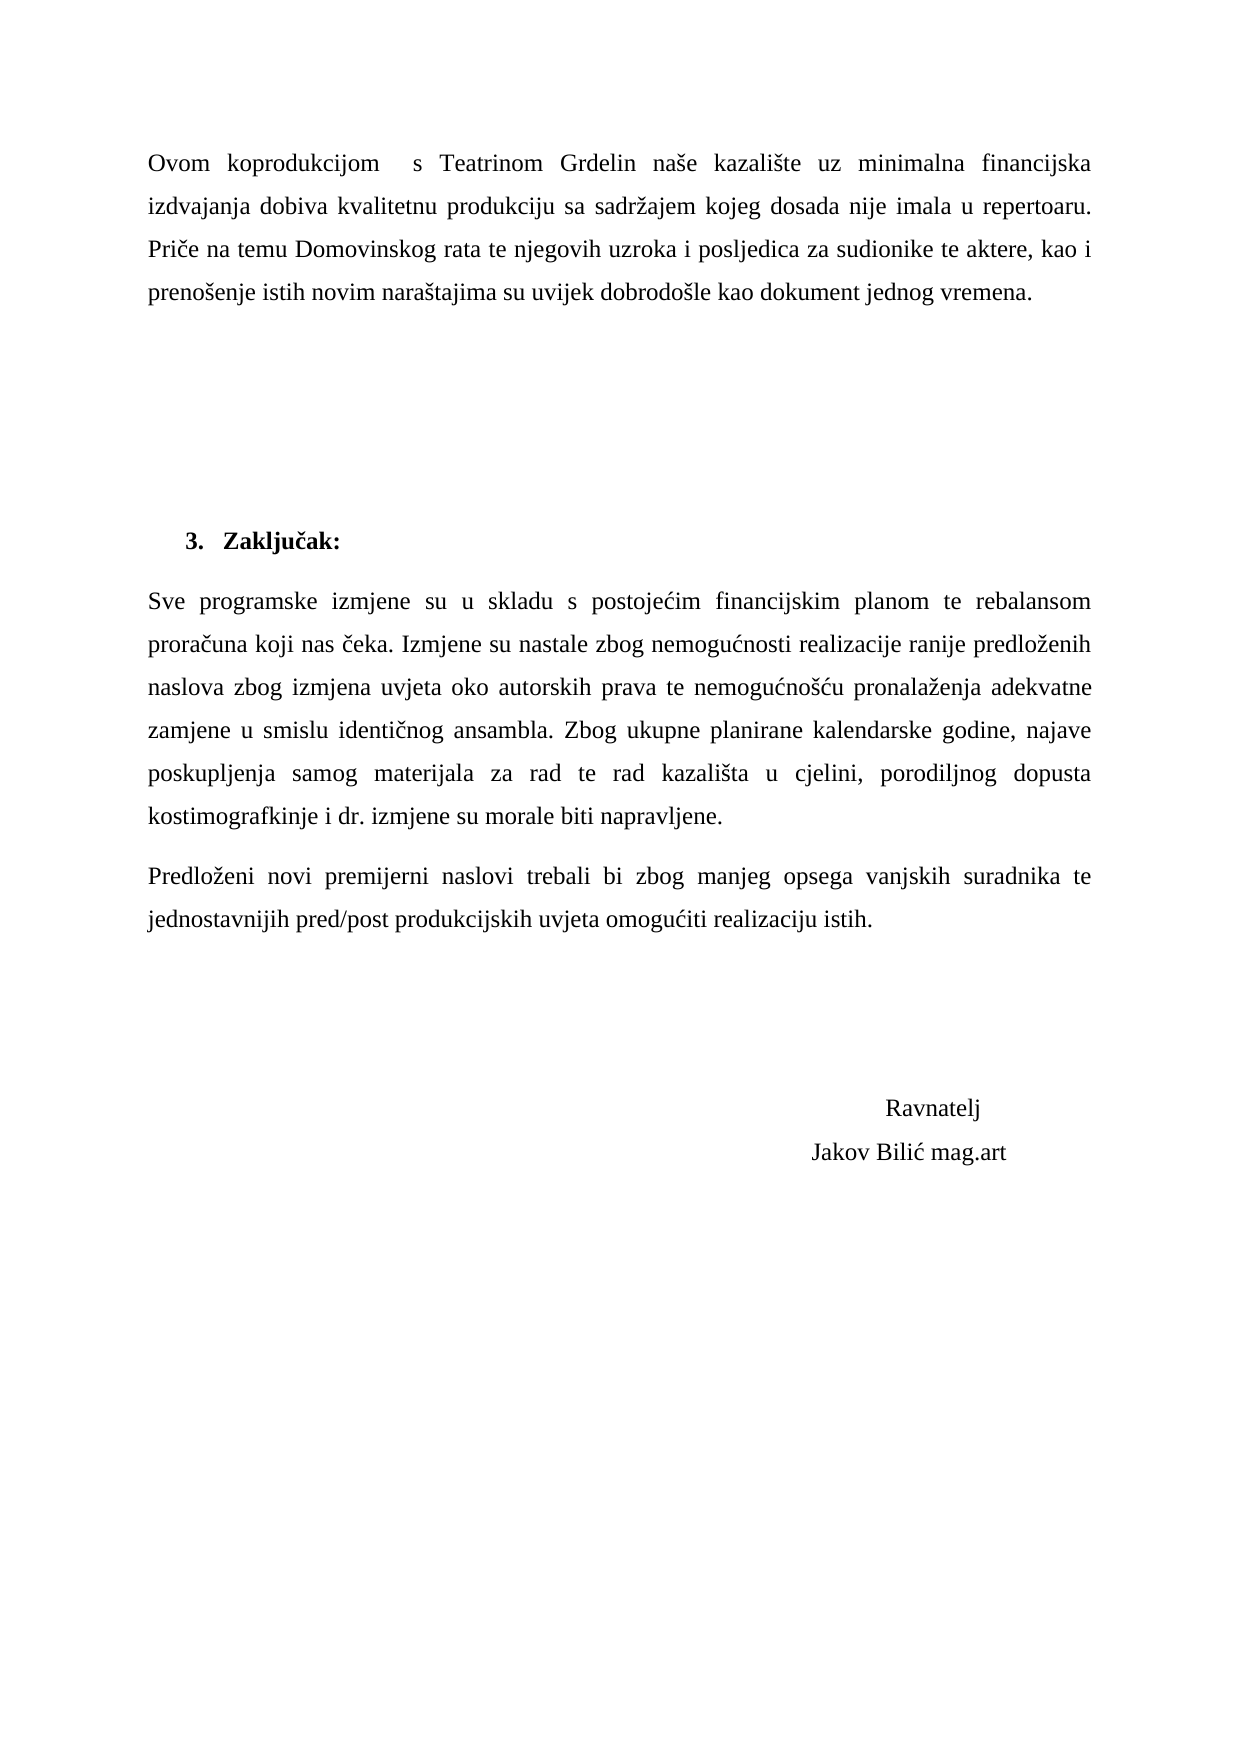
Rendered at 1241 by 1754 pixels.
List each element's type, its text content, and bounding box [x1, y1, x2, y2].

list Zaključak: [185, 526, 1093, 555]
text Jakov Bilić mag.art [738, 1137, 1093, 1165]
text Predloženi novi premijerni naslovi trebali bi zbog manjeg opsega vanjskih suradnika te jednostavnijih pred/post produkcijskih uvjeta omogućiti realizaciju istih. [148, 861, 1093, 933]
text Ovom koprodukcijom s Teatrinom Grdelin naše kazalište uz minimalna financijska izdvajanja dobiva kvalitetnu produkciju sa sadržajem kojeg dosada nije imala u repertoaru. Priče na temu Domovinskog rata te njegovih uzroka i posljedica za sudionike te aktere, kao i prenošenje istih novim naraštajima su uvijek dobrodošle kao dokument jednog vremena. [148, 148, 1093, 306]
text Sve programske izmjene su u skladu s postojećim financijskim planom te rebalansom proračuna koji nas čeka. Izmjene su nastale zbog nemogućnosti realizacije ranije predloženih naslova zbog izmjena uvjeta oko autorskih prava te nemogućnošću pronalaženja adekvatne zamjene u smislu identičnog ansambla. Zbog ukupne planirane kalendarske godine, najave poskupljenja samog materijala za rad te rad kazališta u cjelini, porodiljnog dopusta kostimografkinje i dr. izmjene su morale biti napravljene. [148, 586, 1093, 830]
text Ravnatelj [811, 1093, 1093, 1122]
